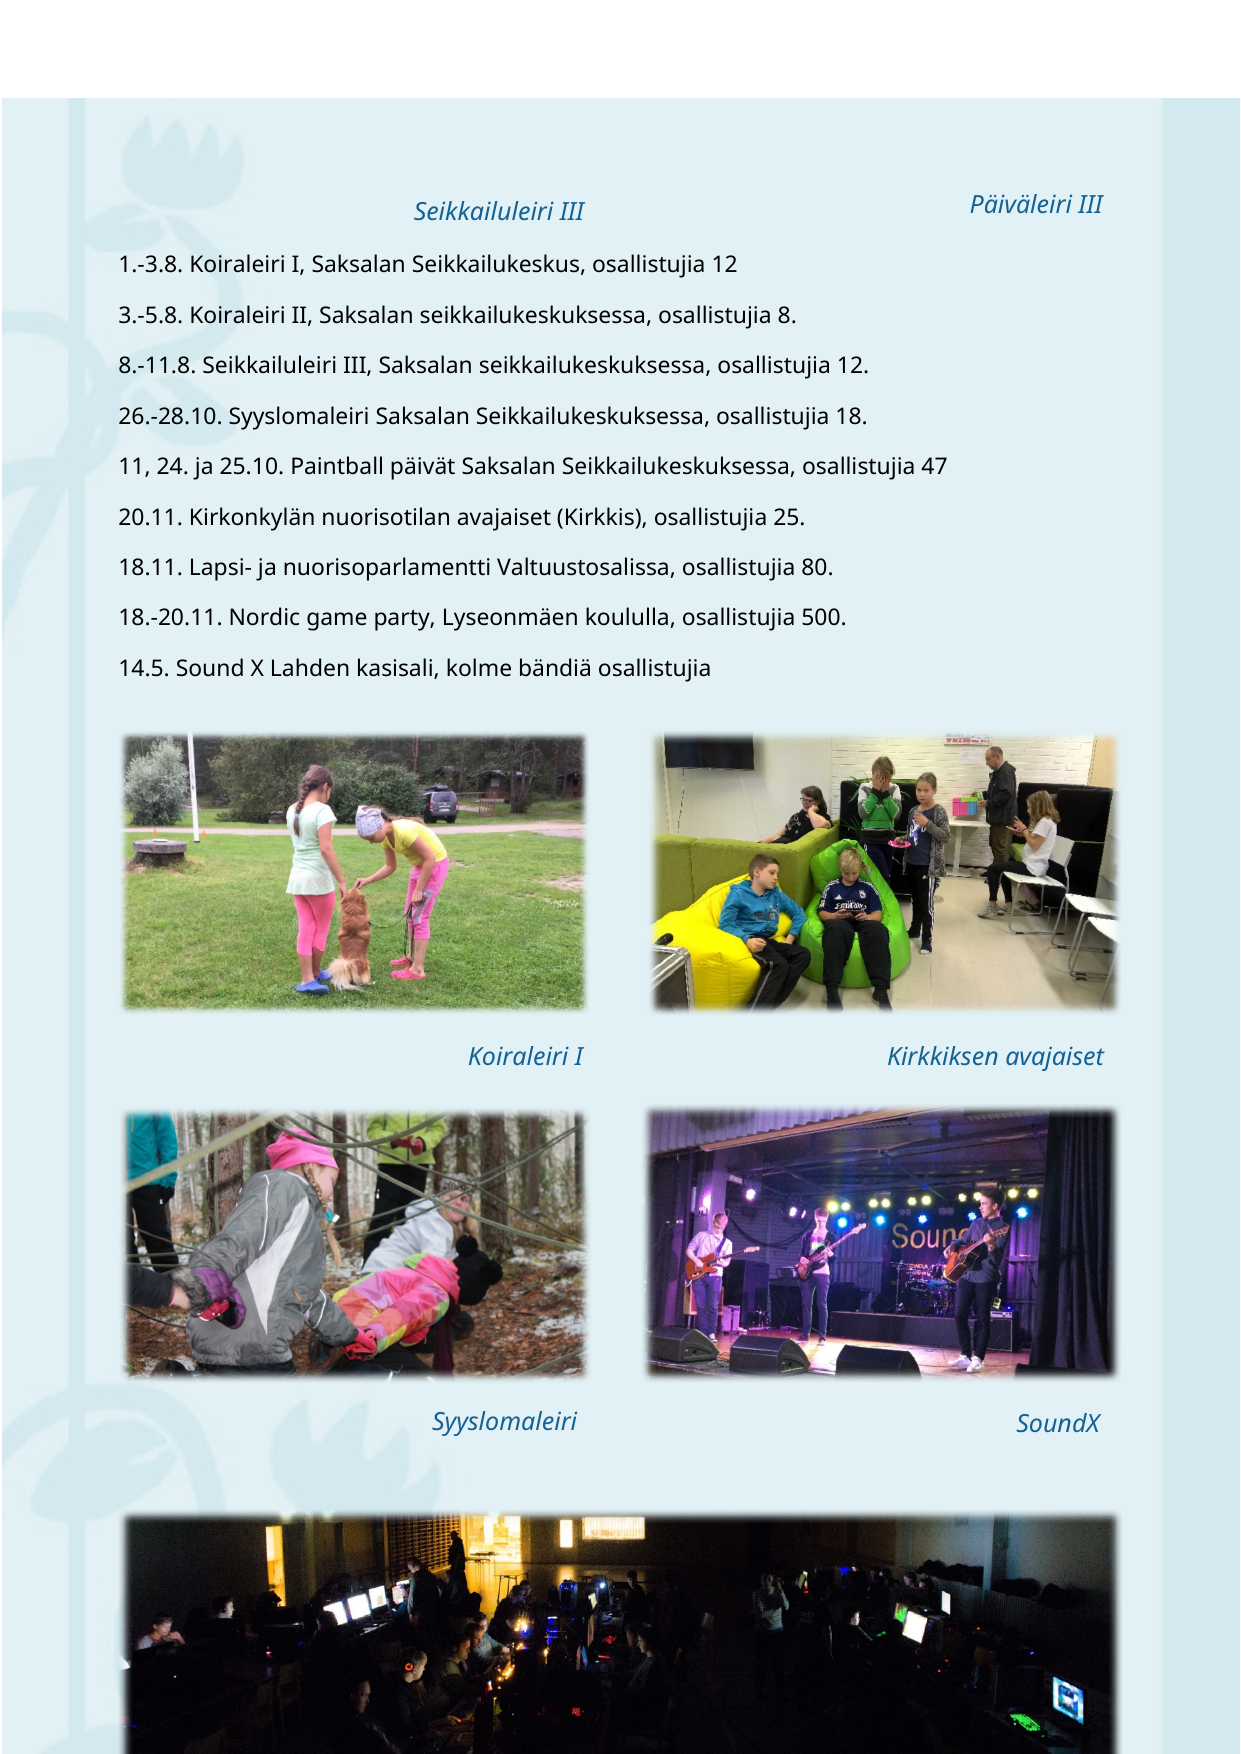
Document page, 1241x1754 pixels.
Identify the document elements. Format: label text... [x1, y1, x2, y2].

text 3.-5.8. Koiraleiri II, Saksalan seikkailukeskuksessa, osallistujia 8. [118, 299, 1122, 330]
text 1.-3.8. Koiraleiri I, Saksalan Seikkailukeskus, osallistujia 12 [118, 248, 1122, 280]
picture [128, 740, 581, 1006]
text 26.-28.10. Syyslomaleiri Saksalan Seikkailukeskuksessa, osallistujia 18. [118, 400, 1122, 431]
picture [659, 741, 1111, 1005]
text 8.-11.8. Seikkailuleiri III, Saksalan seikkailukeskuksessa, osallistujia 12. [118, 349, 1122, 381]
text 20.11. Kirkonkylän nuorisotilan avajaiset (Kirkkis), osallistujia 25. [118, 501, 1122, 532]
text 18.11. Lapsi- ja nuorisoparlamentti Valtuustosalissa, osallistujia 80. [118, 551, 1122, 582]
picture [131, 1119, 580, 1372]
text 11, 24. ja 25.10. Paintball päivät Saksalan Seikkailukeskuksessa, osallistujia 47 [118, 450, 1122, 481]
picture [653, 1115, 1110, 1371]
text 14.5. Sound X Lahden kasisali, kolme bändiä osallistujia [118, 652, 1122, 683]
text 18.-20.11. Nordic game party, Lyseonmäen koululla, osallistujia 500. [118, 601, 1122, 633]
picture [129, 1520, 1112, 1754]
